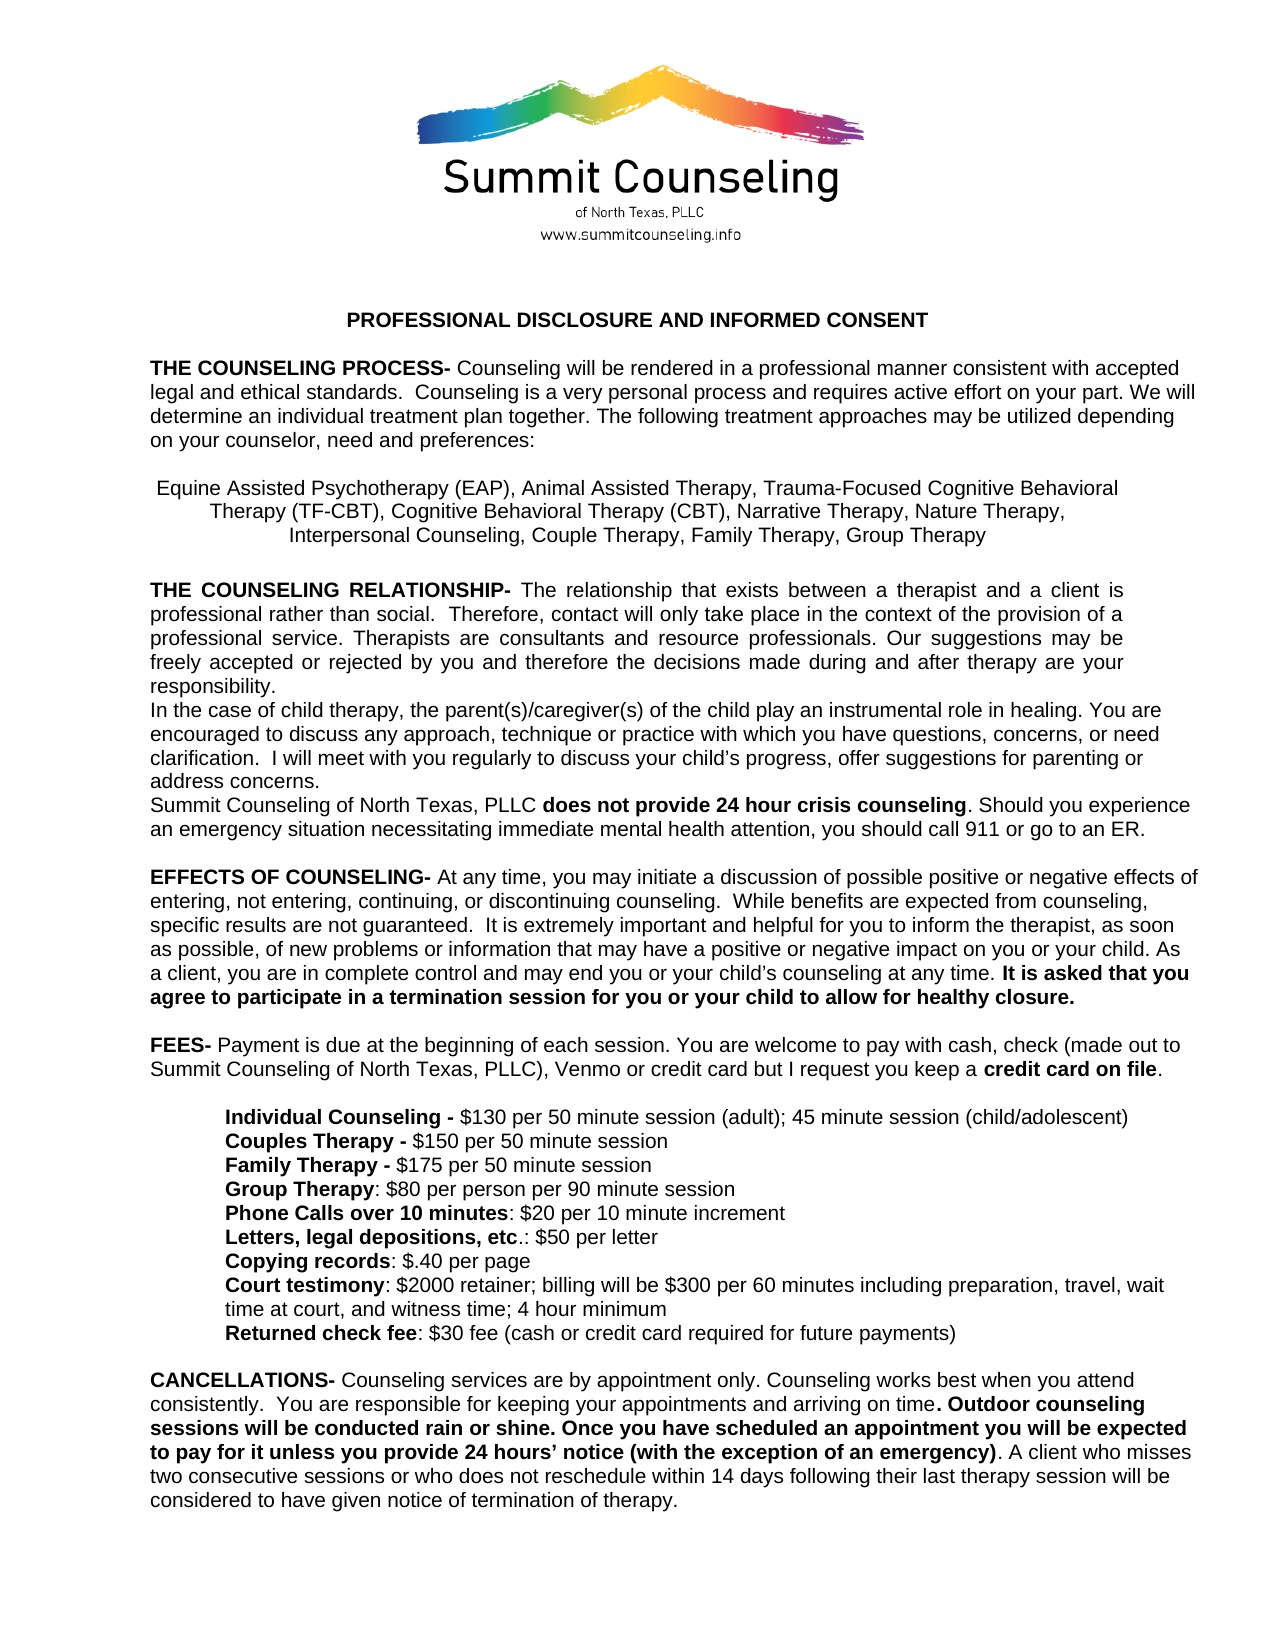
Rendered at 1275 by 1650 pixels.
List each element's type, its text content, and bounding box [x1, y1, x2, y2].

text FEES- Payment is due at the beginning of each session. You are welcome to pay with cash, check (made out to Summit Counseling of North Texas, PLLC), Venmo or credit card but I request you keep a credit card on file. [150, 1033, 1199, 1081]
picture [364, 0, 911, 308]
text CANCELLATIONS- Counseling services are by appointment only. Counseling works best when you attend consistently. You are responsible for keeping your appointments and arriving on time. Outdoor counseling sessions will be conducted rain or shine. Once you have scheduled an appointment you will be expected to pay for it unless you provide 24 hours’ notice (with the exception of an emergency). A client who misses two consecutive sessions or who does not reschedule within 14 days following their last therapy session will be considered to have given notice of termination of therapy. [150, 1368, 1199, 1512]
text Letters, legal depositions, etc.: $50 per letter [150, 1224, 1199, 1248]
text Family Therapy - $175 per 50 minute session [150, 1153, 1199, 1177]
text Couples Therapy - $150 per 50 minute session [150, 1129, 1199, 1153]
text Phone Calls over 10 minutes: $20 per 10 minute increment [150, 1201, 1199, 1224]
text In the case of child therapy, the parent(s)/caregiver(s) of the child play an instrumental role in healing. You are encouraged to discuss any approach, technique or practice with which you have questions, concerns, or need clarification. I will meet with you regularly to discuss your child’s progress, offer suggestions for parenting or address concerns. [150, 697, 1199, 793]
text Court testimony: $2000 retainer; billing will be $300 per 60 minutes including preparation, travel, wait time at court, and witness time; 4 hour minimum [225, 1272, 1199, 1320]
text Equine Assisted Psychotherapy (EAP), Animal Assisted Therapy, Trauma-Focused Cognitive Behavioral Therapy (TF-CBT), Cognitive Behavioral Therapy (CBT), Narrative Therapy, Nature Therapy, Interpersonal Counseling, Couple Therapy, Family Therapy, Group Therapy [150, 475, 1125, 547]
text Returned check fee: $30 fee (cash or credit card required for future payments) [225, 1320, 1199, 1344]
text PROFESSIONAL DISCLOSURE AND INFORMED CONSENT [150, 308, 1125, 332]
text Group Therapy: $80 per person per 90 minute session [150, 1177, 1199, 1201]
text THE COUNSELING PROCESS- Counseling will be rendered in a professional manner consistent with accepted legal and ethical standards. Counseling is a very personal process and requires active effort on your part. We will determine an individual treatment plan together. The following treatment approaches may be utilized depending on your counselor, need and preferences: [150, 356, 1199, 451]
text EFFECTS OF COUNSELING- At any time, you may initiate a discussion of possible positive or negative effects of entering, not entering, continuing, or discontinuing counseling. While benefits are expected from counseling, specific results are not guaranteed. It is extremely important and helpful for you to inform the therapist, as soon as possible, of new problems or information that may have a positive or negative impact on you or your child. As a client, you are in complete control and may end you or your child’s counseling at any time. It is asked that you agree to participate in a termination session for you or your child to allow for healthy closure. [150, 865, 1199, 1009]
text Copying records: $.40 per page [150, 1248, 1199, 1272]
text THE COUNSELING RELATIONSHIP- The relationship that exists between a therapist and a client is professional rather than social. Therefore, contact will only take place in the context of the provision of a professional service. Therapists are consultants and resource professionals. Our suggestions may be freely accepted or rejected by you and therefore the decisions made during and after therapy are your responsibility. [150, 578, 1125, 697]
text Individual Counseling - $130 per 50 minute session (adult); 45 minute session (child/adolescent) [150, 1105, 1199, 1129]
text Summit Counseling of North Texas, PLLC does not provide 24 hour crisis counseling. Should you experience an emergency situation necessitating immediate mental health attention, you should call 911 or go to an ER. [150, 793, 1199, 841]
